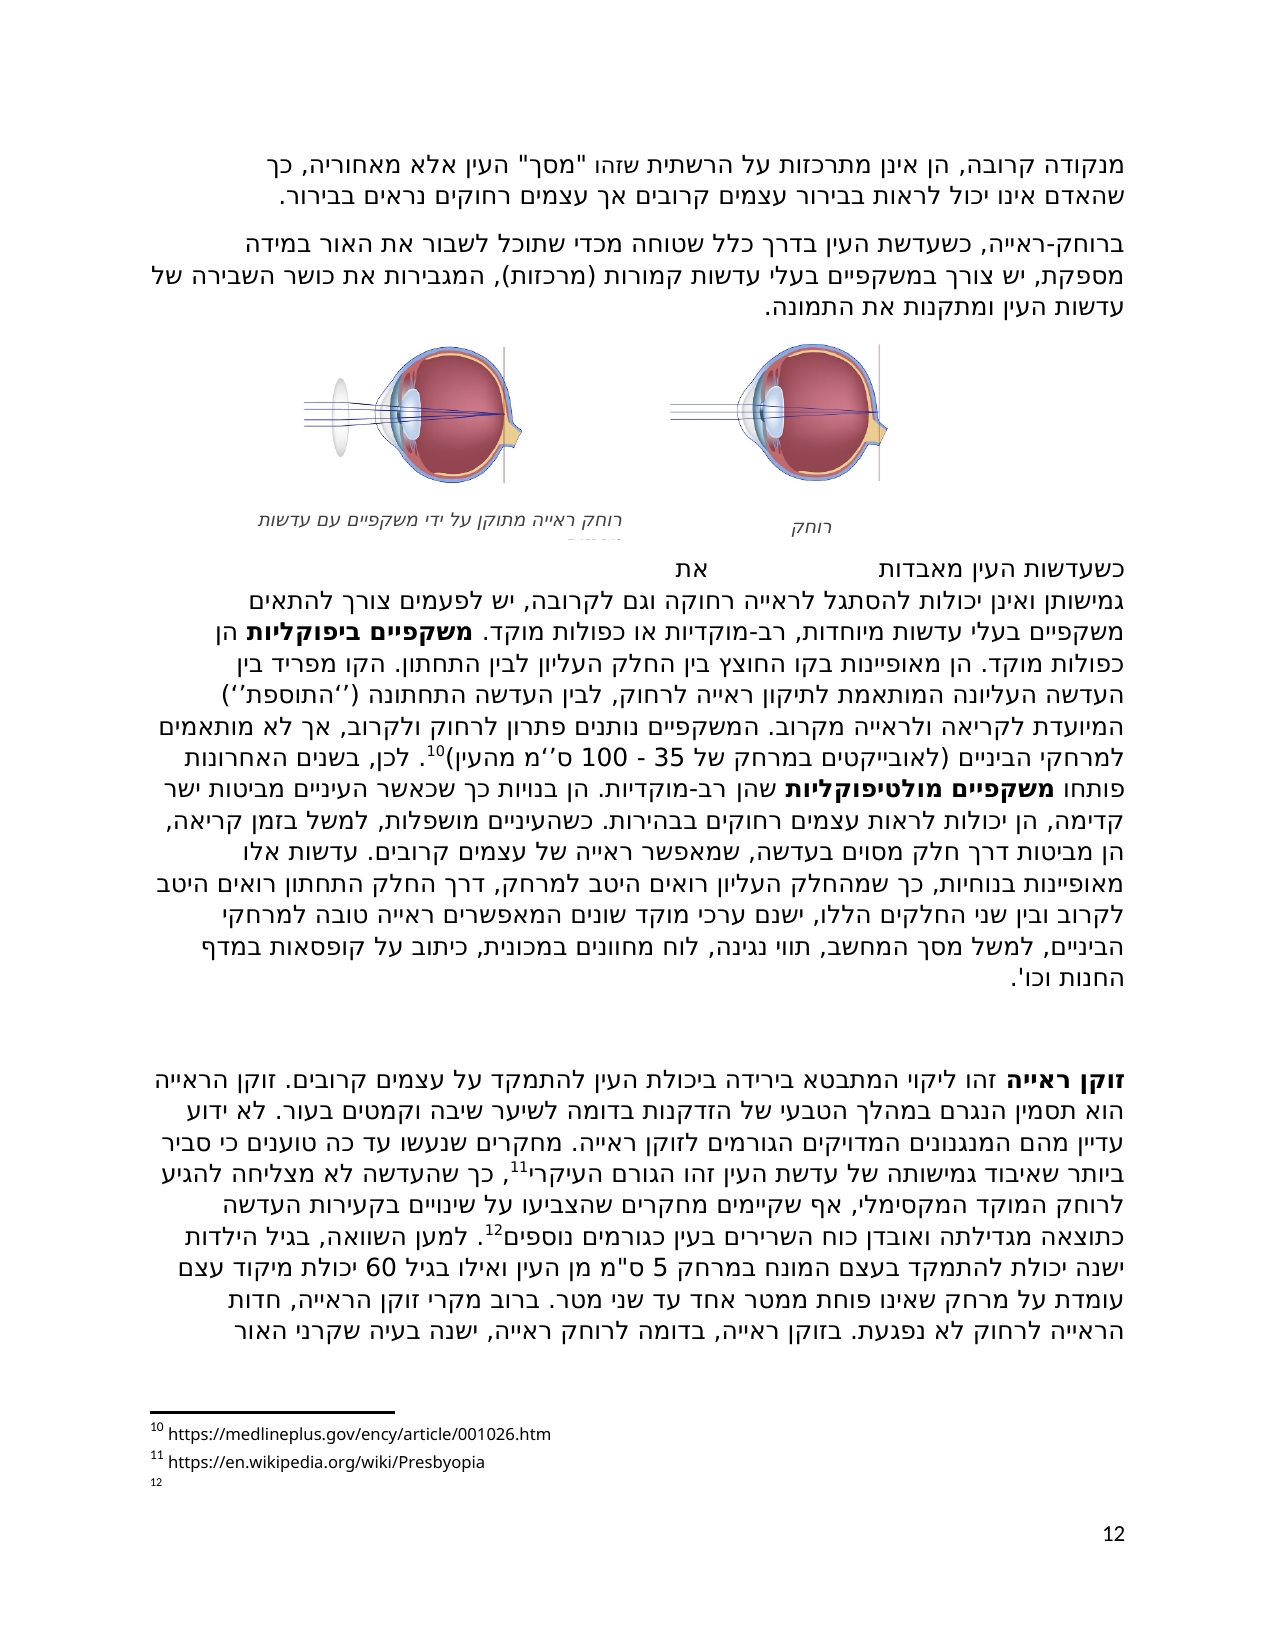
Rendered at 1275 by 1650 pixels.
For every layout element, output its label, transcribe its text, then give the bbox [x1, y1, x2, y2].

text כשעדשות העין מאבדות את גמישותן ואינן יכולות להסתגל לראייה רחוקה וגם לקרובה, יש לפעמים צורך להתאים משקפיים בעלי עדשות מיוחדות, רב-מוקדיות או כפולות מוקד. משקפיים ביפוקליות הן כפולות מוקד. הן מאופיינות בקו החוצץ בין החלק העליון לבין התחתון. הקו מפריד בין העדשה העליונה המותאמת לתיקון ראייה לרחוק, לבין העדשה התחתונה (’‘התוספת’‘) המיועדת לקריאה ולראייה מקרוב. המשקפיים נותנים פתרון לרחוק ולקרוב, אך לא מותאמים למרחקי הביניים (לאובייקטים במרחק של 35 - 100 ס’‘מ מהעין). לכן, בשנים האחרונות פותחו משקפיים מולטיפוקליות שהן רב-מוקדיות. הן בנויות כך שכאשר העיניים מביטות ישר קדימה, הן יכולות לראות עצמים רחוקים בבהירות. כשהעיניים מושפלות, למשל בזמן קריאה, הן מביטות דרך חלק מסוים בעדשה, שמאפשר ראייה של עצמים קרובים. עדשות אלו מאופיינות בנוחיות, כך שמהחלק העליון רואים היטב למרחק, דרך החלק התחתון רואים היטב לקרוב ובין שני החלקים הללו, ישנם ערכי מוקד שונים המאפשרים ראייה טובה למרחקי הביניים, למשל מסך המחשב, תווי נגינה, לוח מחוונים במכונית, כיתוב על קופסאות במדף החנות וכו'. [150, 554, 1125, 992]
picture [291, 332, 544, 494]
text ברוחק-ראייה, כשעדשת העין בדרך כלל שטוחה מכדי שתוכל לשבור את האור במידה מספקת, יש צורך במשקפיים בעלי עדשות קמורות (מרכזות), המגבירות את כושר השבירה של עדשות העין ומתקנות את התמונה. [150, 229, 1125, 322]
picture [668, 329, 914, 494]
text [150, 150, 1125, 211]
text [150, 1065, 1125, 1346]
